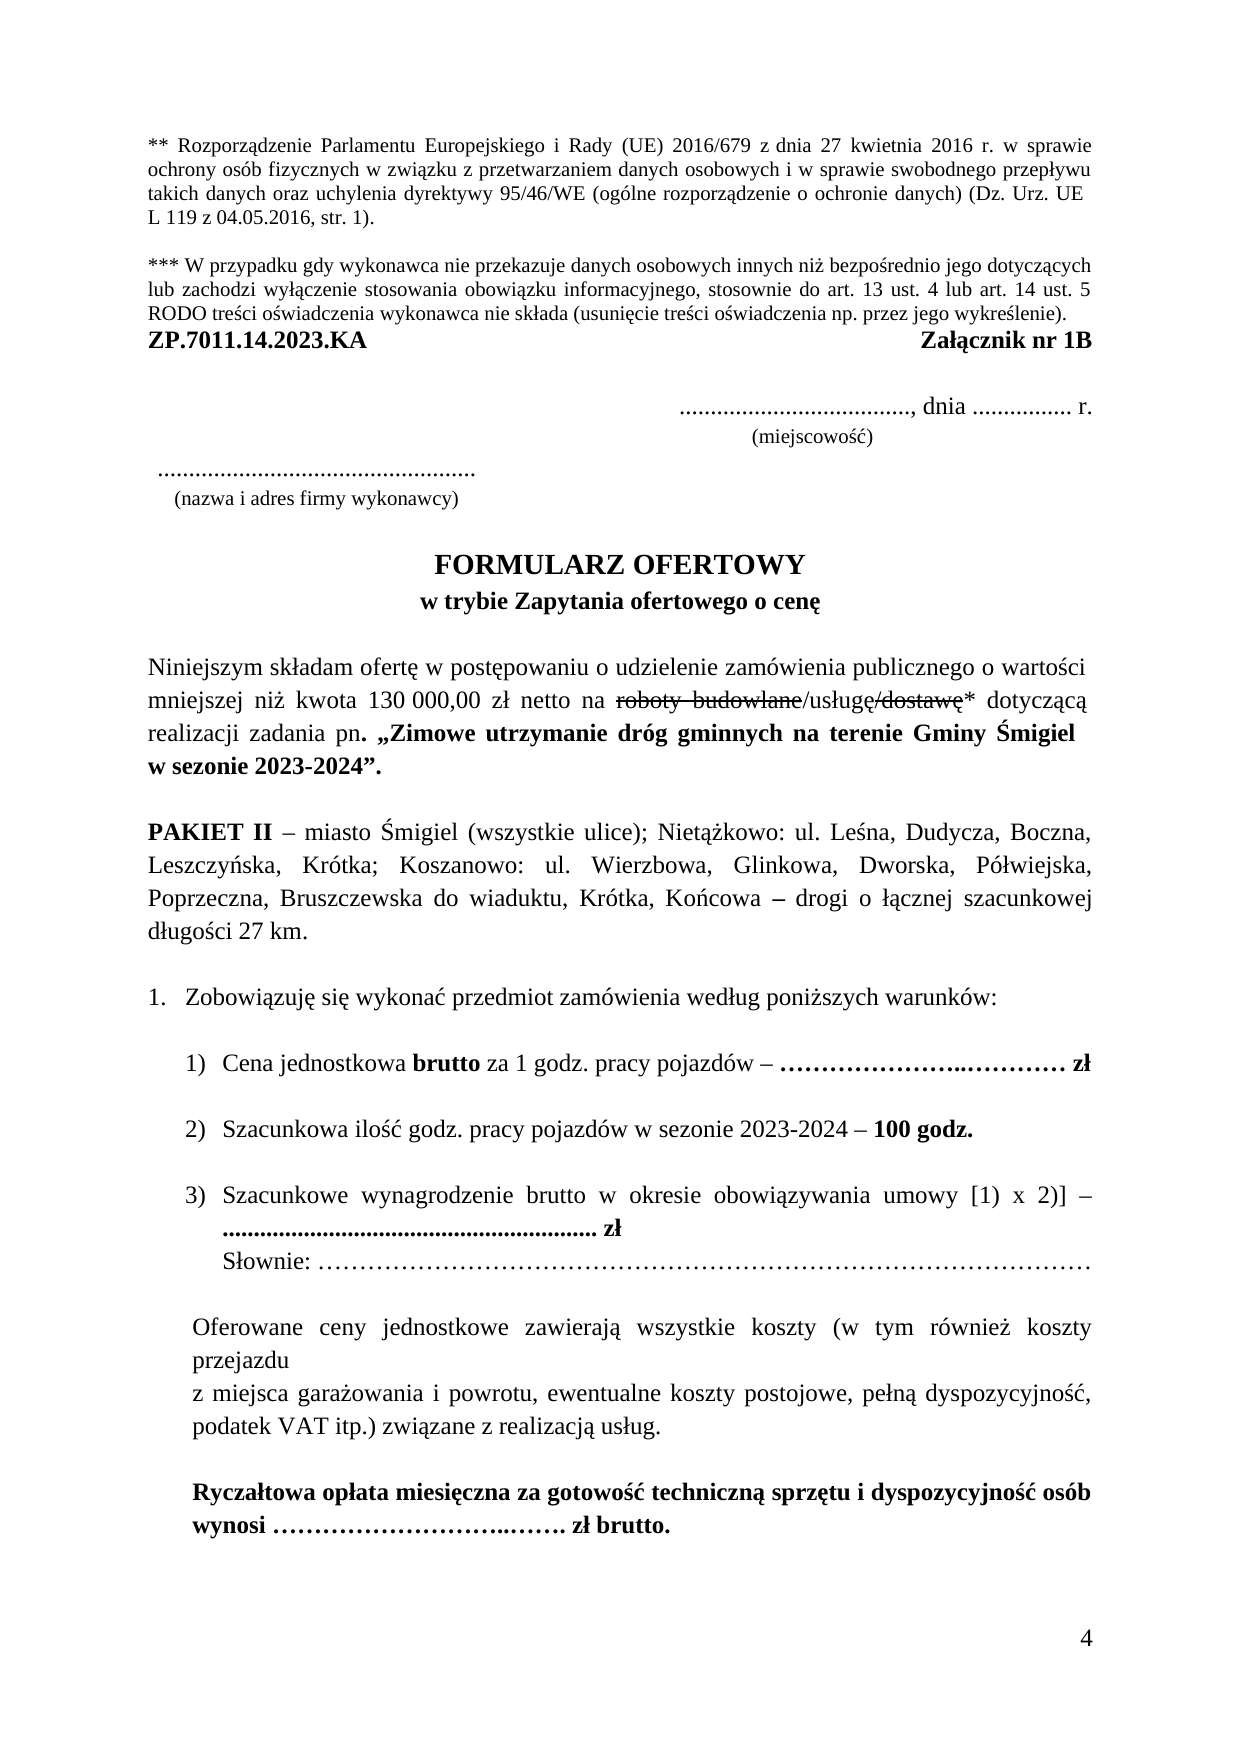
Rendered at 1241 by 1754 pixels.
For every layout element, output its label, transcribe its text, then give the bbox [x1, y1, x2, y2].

list Zobowiązuję się wykonać przedmiot zamówienia według poniższych warunków: [148, 982, 1093, 1011]
text *** W przypadku gdy wykonawca nie przekazuje danych osobowych innych niż bezpośrednio jego dotyczących lub zachodzi wyłączenie stosowania obowiązku informacyjnego, stosownie do art. 13 ust. 4 lub art. 14 ust. 5 RODO treści oświadczenia wykonawca nie składa (usunięcie treści oświadczenia np. przez jego wykreślenie). [148, 253, 1093, 325]
text ................................................... [148, 453, 1093, 482]
text PAKIET II – miasto Śmigiel (wszystkie ulice); Nietążkowo: ul. Leśna, Dudycza, Boczna, Leszczyńska, Krótka; Koszanowo: ul. Wierzbowa, Glinkowa, Dworska, Półwiejska, Poprzeczna, Bruszczewska do wiaduktu, Krótka, Końcowa – drogi o łącznej szacunkowej długości 27 km. [148, 817, 1093, 945]
text Ryczałtowa opłata miesięczna za gotowość techniczną sprzętu i dyspozycyjność osób wynosi ………………………..……. zł brutto. [192, 1477, 1093, 1539]
text ** Rozporządzenie Parlamentu Europejskiego i Rady (UE) 2016/679 z dnia 27 kwietnia 2016 r. w sprawie ochrony osób fizycznych w związku z przetwarzaniem danych osobowych i w sprawie swobodnego przepływu takich danych oraz uchylenia dyrektywy 95/46/WE (ogólne rozporządzenie o ochronie danych) (Dz. Urz. UE L 119 z 04.05.2016, str. 1). [148, 133, 1093, 229]
list Cena jednostkowa brutto za 1 godz. pracy pojazdów – …………………..………… zł [185, 1048, 1093, 1077]
text w trybie Zapytania ofertowego o cenę [148, 586, 1093, 614]
text Oferowane ceny jednostkowe zawierają wszystkie koszty (w tym również koszty przejazdu z miejsca garażowania i powrotu, ewentualne koszty postojowe, pełną dyspozycyjność, podatek VAT itp.) związane z realizacją usług. [192, 1312, 1093, 1440]
text (miejscowość) [635, 424, 1093, 448]
list Szacunkowa ilość godz. pracy pojazdów w sezonie 2023-2024 – 100 godz. [185, 1114, 1093, 1143]
text FORMULARZ OFERTOWY [148, 547, 1093, 581]
text (nazwa i adres firmy wykonawcy) [148, 486, 1093, 510]
text Niniejszym składam ofertę w postępowaniu o udzielenie zamówienia publicznego o wartości mniejszej niż kwota 130 000,00 zł netto na roboty budowlane/usługę/dostawę* dotyczącą realizacji zadania pn. „Zimowe utrzymanie dróg gminnych na terenie Gminy Śmigiel w sezonie 2023-2024”. [148, 652, 1087, 779]
text Słownie: ………………………………………………………………………………… [222, 1246, 1093, 1275]
text ZP.7011.14.2023.KA Załącznik nr 1B [148, 325, 1093, 354]
list Szacunkowe wynagrodzenie brutto w okresie obowiązywania umowy [1) x 2)] – ............................................................ zł [185, 1180, 1093, 1242]
text ....................................., dnia ................ r. [148, 391, 1093, 420]
